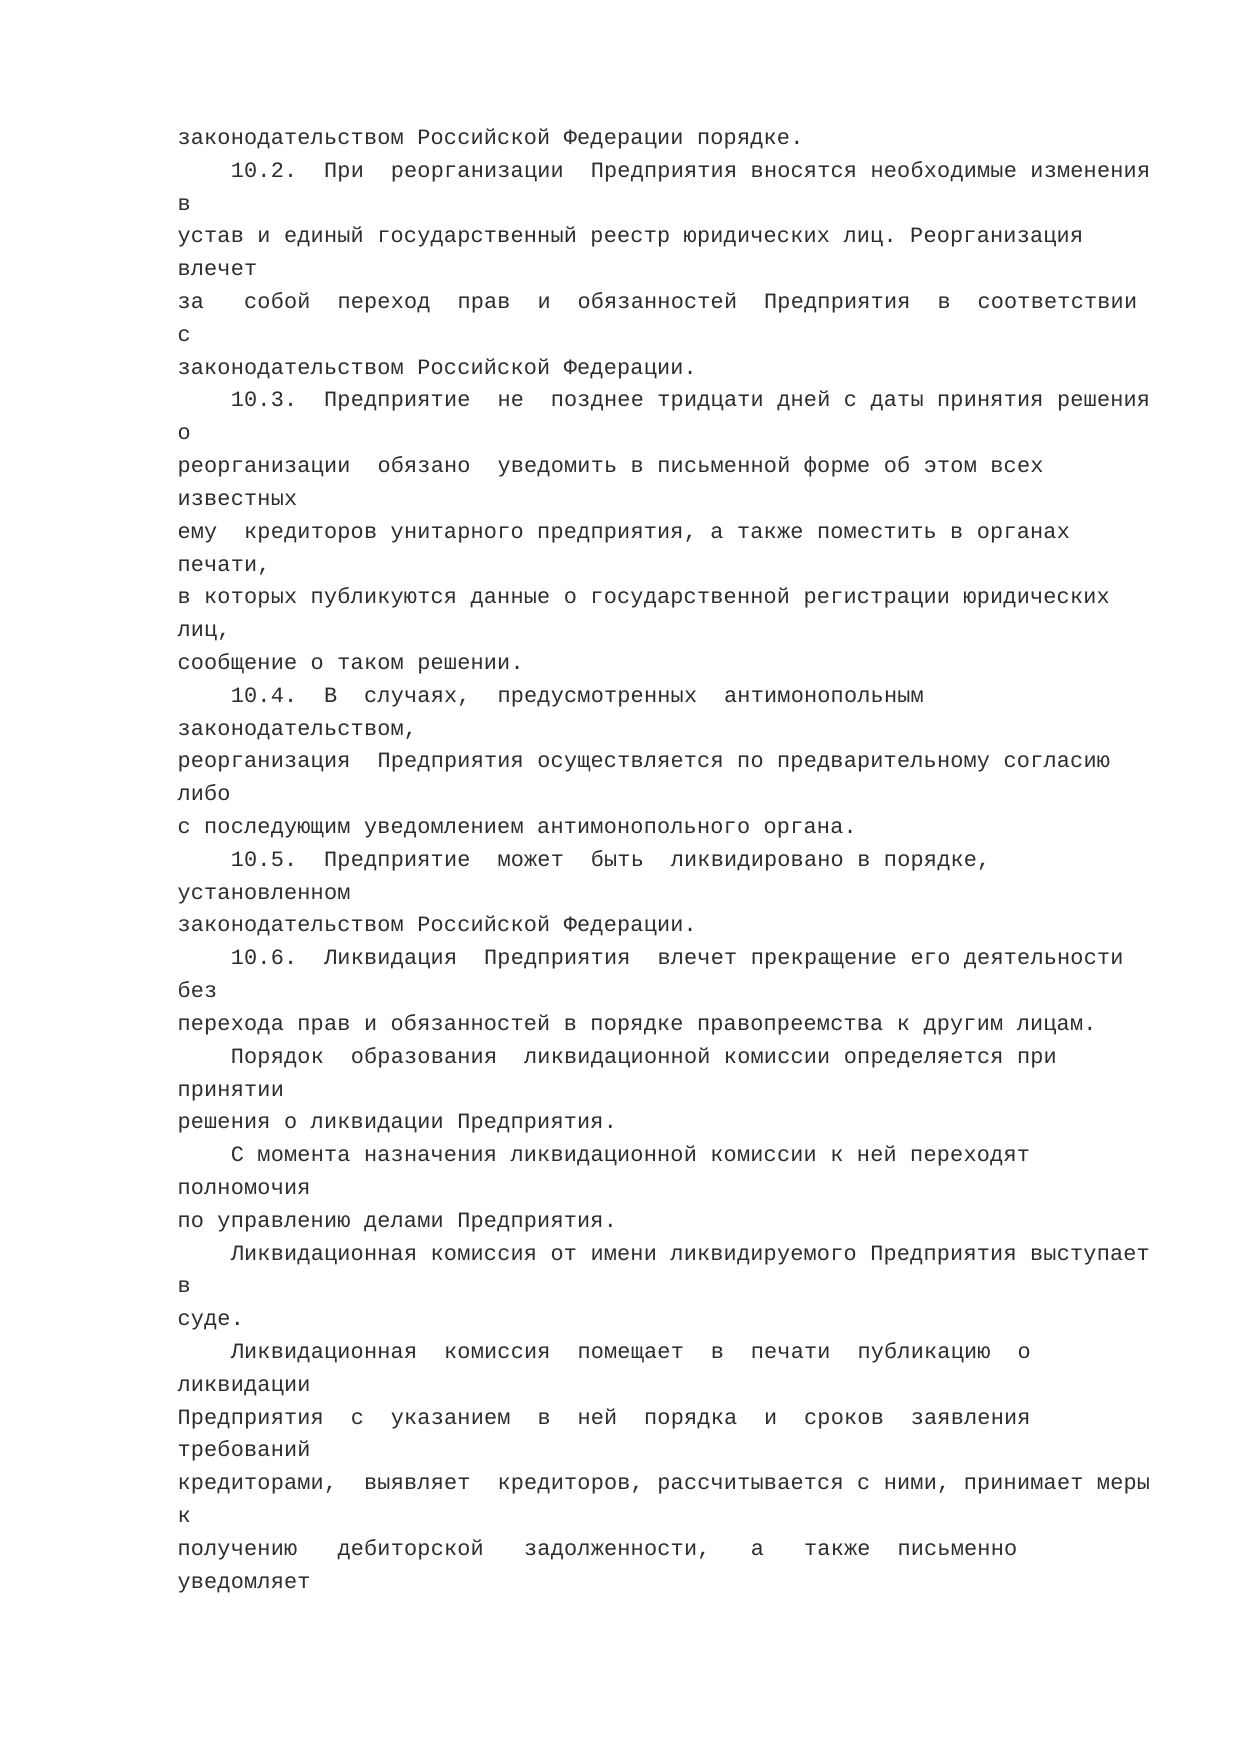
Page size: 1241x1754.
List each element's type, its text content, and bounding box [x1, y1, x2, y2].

text перехода прав и обязанностей в порядке правопреемства к другим лицам. [177, 1004, 1152, 1037]
text кредиторами, выявляет кредиторов, рассчитывается с ними, принимает меры к [177, 1463, 1152, 1529]
text Ликвидационная комиссия от имени ликвидируемого Предприятия выступает в [177, 1234, 1152, 1299]
text с последующим уведомлением антимонопольного органа. [177, 807, 1152, 840]
text 10.2. При реорганизации Предприятия вносятся необходимые изменения в [177, 151, 1152, 217]
text Порядок образования ликвидационной комиссии определяется при принятии [177, 1037, 1152, 1102]
text по управлению делами Предприятия. [177, 1201, 1152, 1234]
text 10.6. Ликвидация Предприятия влечет прекращение его деятельности без [177, 938, 1152, 1004]
text за собой переход прав и обязанностей Предприятия в соответствии с [177, 282, 1152, 348]
text С момента назначения ликвидационной комиссии к ней переходят полномочия [177, 1135, 1152, 1201]
text устав и единый государственный реестр юридических лиц. Реорганизация влечет [177, 217, 1152, 282]
text Ликвидационная комиссия помещает в печати публикацию о ликвидации [177, 1332, 1152, 1398]
text в которых публикуются данные о государственной регистрации юридических лиц, [177, 577, 1152, 643]
text решения о ликвидации Предприятия. [177, 1102, 1152, 1135]
text 10.5. Предприятие может быть ликвидировано в порядке, установленном [177, 840, 1152, 906]
text получению дебиторской задолженности, а также письменно уведомляет [177, 1529, 1152, 1595]
text реорганизация Предприятия осуществляется по предварительному согласию либо [177, 742, 1152, 807]
text законодательством Российской Федерации. [177, 348, 1152, 381]
text ему кредиторов унитарного предприятия, а также поместить в органах печати, [177, 512, 1152, 577]
text 10.3. Предприятие не позднее тридцати дней с даты принятия решения о [177, 381, 1152, 446]
text Предприятия с указанием в ней порядка и сроков заявления требований [177, 1398, 1152, 1463]
text суде. [177, 1299, 1152, 1332]
text законодательством Российской Федерации. [177, 906, 1152, 938]
text сообщение о таком решении. [177, 643, 1152, 676]
text законодательством Российской Федерации порядке. [177, 118, 1152, 151]
text реорганизации обязано уведомить в письменной форме об этом всех известных [177, 446, 1152, 512]
text 10.4. В случаях, предусмотренных антимонопольным законодательством, [177, 676, 1152, 742]
